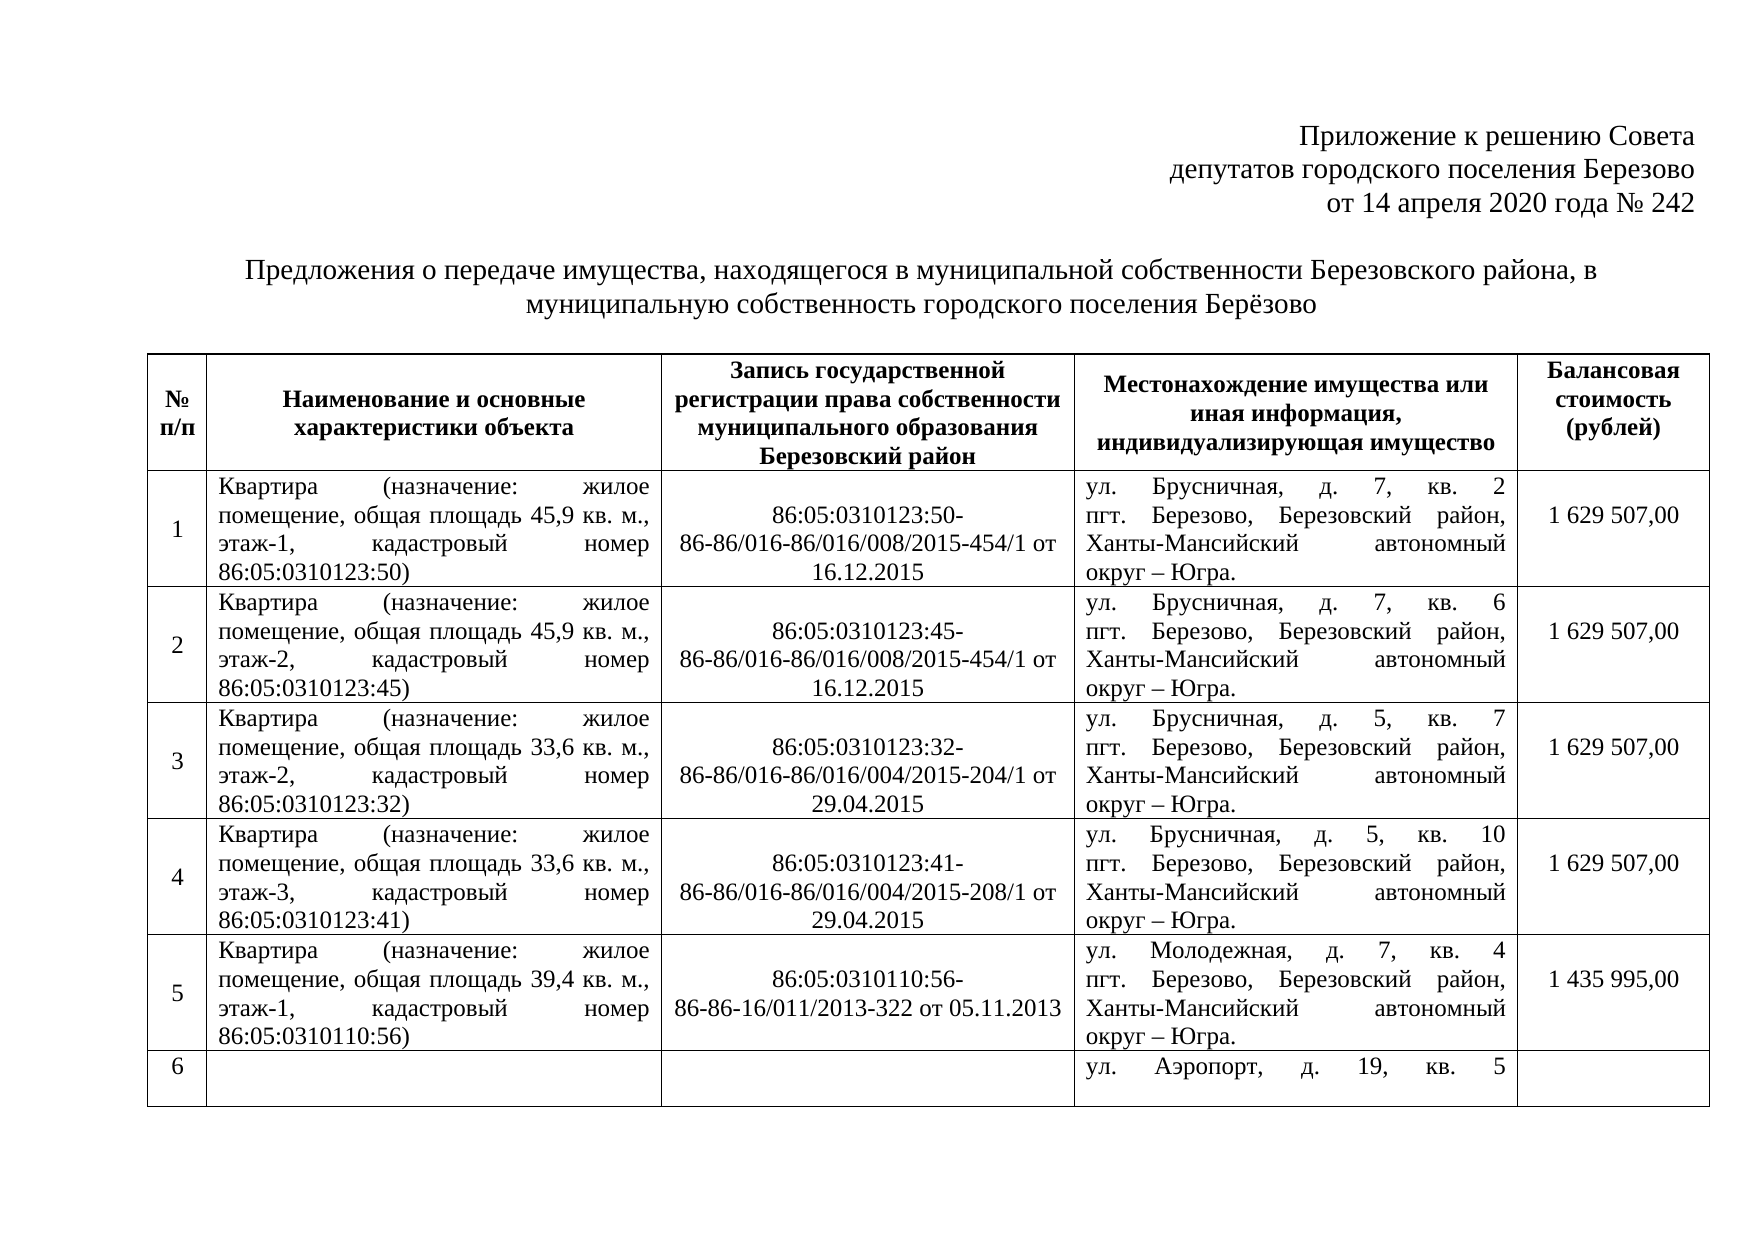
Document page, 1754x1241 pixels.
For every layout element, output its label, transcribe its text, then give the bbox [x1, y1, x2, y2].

table_cell ул. Брусничная, д. 7, кв. 2 пгт. Березово, Березовский район, Ханты-Мансийский автономный округ – Югра. [1075, 471, 1517, 586]
text депутатов городского поселения Березово [148, 152, 1695, 185]
table_cell ул. Брусничная, д. 5, кв. 7 пгт. Березово, Березовский район, Ханты-Мансийский автономный округ – Югра. [1075, 703, 1517, 818]
table_cell 1 629 507,00 [1518, 587, 1709, 702]
table_cell Квартира (назначение: жилое помещение, общая площадь 33,6 кв. м., этаж-2, кадастровый номер 86:05:0310123:32) [207, 703, 661, 818]
table_cell 4 [148, 819, 206, 934]
table_cell 86:05:0310110:56- 86-86-16/011/2013-322 от 05.11.2013 [662, 935, 1074, 1050]
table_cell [1075, 1051, 1517, 1106]
table_cell 86:05:0310123:45- 86-86/016-86/016/008/2015-454/1 от 16.12.2015 [662, 587, 1074, 702]
table_cell ул. Молодежная, д. 7, кв. 4 пгт. Березово, Березовский район, Ханты-Мансийский автономный округ – Югра. [1075, 935, 1517, 1050]
table_cell 1 629 507,00 [1518, 703, 1709, 818]
table_cell 3 [148, 703, 206, 818]
table_header Местонахождение имущества или иная информация, индивидуализирующая имущество [1075, 355, 1517, 470]
table_header Наименование и основные характеристики объекта [207, 355, 661, 470]
table_cell 5 [148, 935, 206, 1050]
table_header Запись государственной регистрации права собственности муниципального образования Березовский район [662, 355, 1074, 470]
text Приложение к решению Совета [148, 118, 1695, 152]
table_cell Квартира (назначение: жилое помещение, общая площадь 39,4 кв. м., этаж-1, кадастровый номер 86:05:0310110:56) [207, 935, 661, 1050]
table_cell 1 629 507,00 [1518, 819, 1709, 934]
table_header № п/п [148, 355, 206, 470]
table_cell 1 [148, 471, 206, 586]
text Предложения о передаче имущества, находящегося в муниципальной собственности Березовского района, в муниципальную собственность городского поселения Берёзово [148, 252, 1695, 319]
table_cell Квартира (назначение: жилое помещение, общая площадь 45,9 кв. м., этаж-2, кадастровый номер 86:05:0310123:45) [207, 587, 661, 702]
table_cell ул. Брусничная, д. 5, кв. 10 пгт. Березово, Березовский район, Ханты-Мансийский автономный округ – Югра. [1075, 819, 1517, 934]
table_cell б/ц [1518, 1051, 1709, 1106]
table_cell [662, 1051, 1074, 1106]
table_cell 86:05:0310123:41- 86-86/016-86/016/004/2015-208/1 от 29.04.2015 [662, 819, 1074, 934]
table_cell 2 [148, 587, 206, 702]
text от 14 апреля 2020 года № 242 [148, 185, 1695, 219]
table_cell 86:05:0310123:32- 86-86/016-86/016/004/2015-204/1 от 29.04.2015 [662, 703, 1074, 818]
table_cell 1 629 507,00 [1518, 471, 1709, 586]
table_cell Квартира (назначение: жилое помещение, общая площадь 33,6 кв. м., этаж-3, кадастровый номер 86:05:0310123:41) [207, 819, 661, 934]
table_cell 1 435 995,00 [1518, 935, 1709, 1050]
table_cell Квартира (назначение: жилое помещение, общая площадь 45,9 кв. м., этаж-1, кадастровый номер 86:05:0310123:50) [207, 471, 661, 586]
table_cell 86:05:0310123:50- 86-86/016-86/016/008/2015-454/1 от 16.12.2015 [662, 471, 1074, 586]
table_cell 6 [148, 1051, 206, 1106]
table_header Балансовая стоимость (рублей) [1518, 355, 1709, 470]
table_cell ул. Брусничная, д. 7, кв. 6 пгт. Березово, Березовский район, Ханты-Мансийский автономный округ – Югра. [1075, 587, 1517, 702]
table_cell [207, 1051, 661, 1106]
